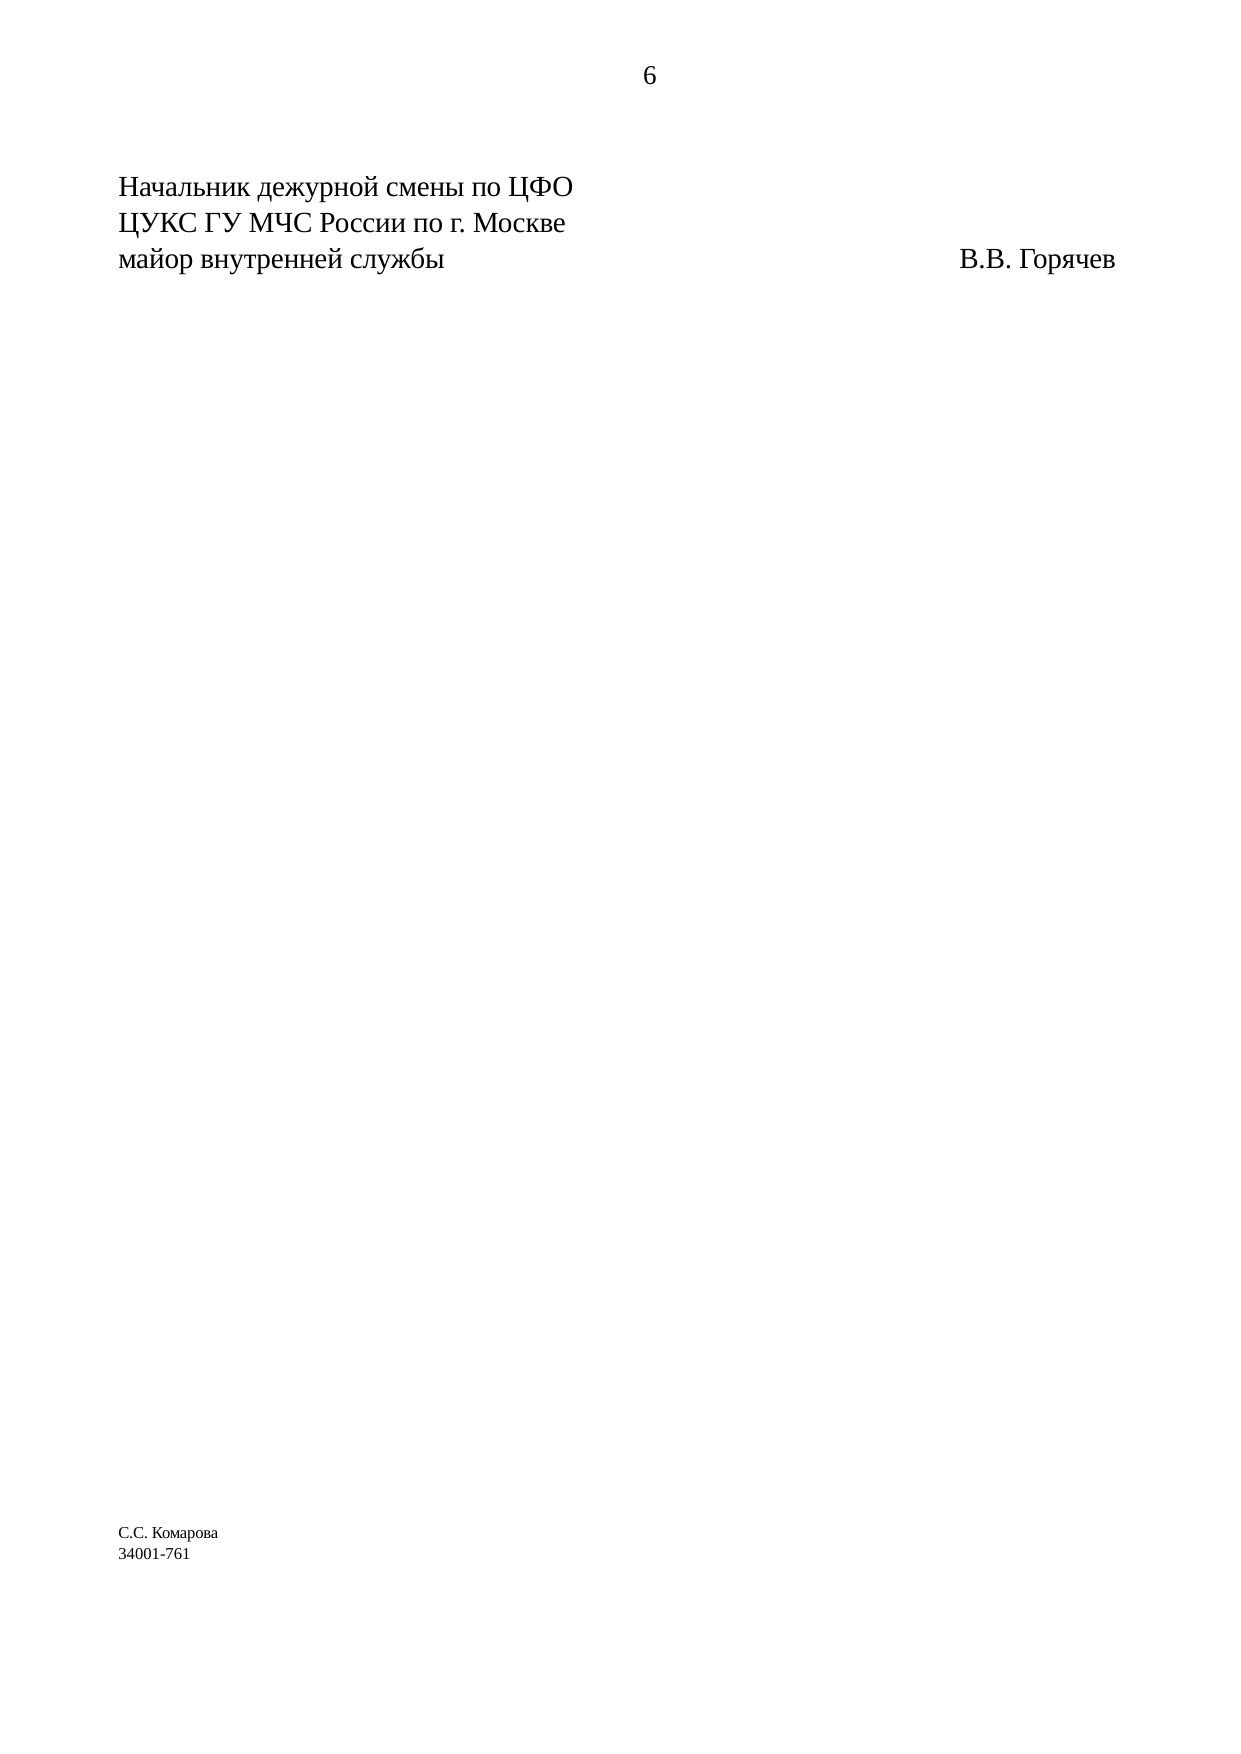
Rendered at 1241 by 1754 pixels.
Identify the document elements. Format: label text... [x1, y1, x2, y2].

text Начальник дежурной смены по ЦФО [118, 169, 1181, 205]
text С.С. Комарова [118, 1523, 1181, 1544]
text ЦУКС ГУ МЧС России по г. Москве [118, 205, 1181, 241]
text 34001-761 [118, 1544, 1181, 1563]
text майор внутренней службы В.В. Горячев [118, 241, 1181, 277]
